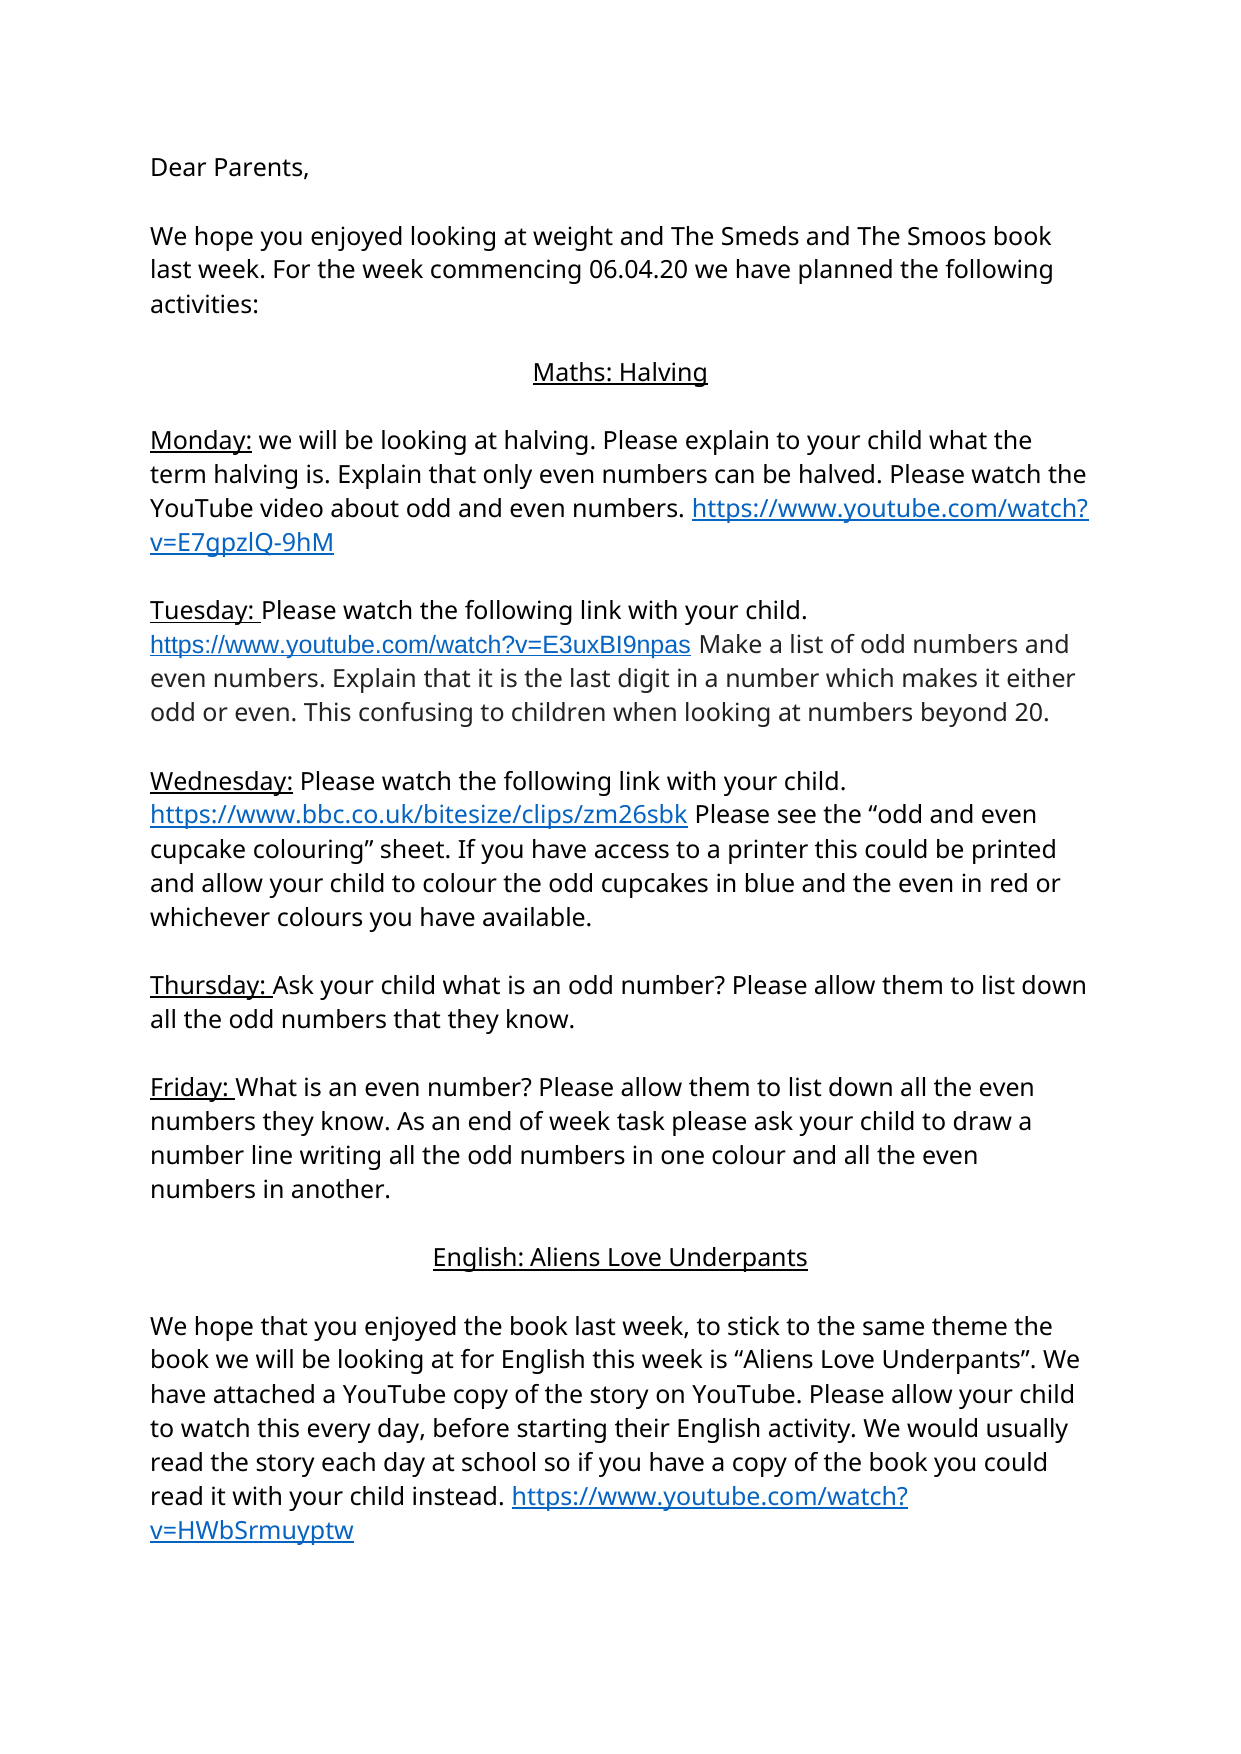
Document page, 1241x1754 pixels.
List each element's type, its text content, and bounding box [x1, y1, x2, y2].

text Tuesday: Please watch the following link with your child. https://www.youtube.com/watch?v=E3uxBI9npas Make a list of odd numbers and even numbers. Explain that it is the last digit in a number which makes it either odd or even. This confusing to children when looking at numbers beyond 20. [150, 593, 1090, 729]
text We hope you enjoyed looking at weight and The Smeds and The Smoos book last week. For the week commencing 06.04.20 we have planned the following activities: [150, 218, 1090, 320]
text We hope that you enjoyed the book last week, to stick to the same theme the book we will be looking at for English this week is “Aliens Love Underpants”. We have attached a YouTube copy of the story on YouTube. Please allow your child to watch this every day, before starting their English activity. We would usually read the story each day at school so if you have a copy of the book you could read it with your child instead. https://www.youtube.com/watch?v=HWbSrmuyptw [150, 1308, 1090, 1547]
text Wednesday: Please watch the following link with your child. https://www.bbc.co.uk/bitesize/clips/zm26sbk Please see the “odd and even cupcake colouring” sheet. If you have access to a printer this could be printed and allow your child to colour the odd cupcakes in blue and the even in red or whichever colours you have available. [150, 763, 1090, 933]
text Thursday: Ask your child what is an odd number? Please allow them to list down all the odd numbers that they know. [150, 967, 1090, 1036]
text Dear Parents, [150, 150, 1090, 184]
text Monday: we will be looking at halving. Please explain to your child what the term halving is. Explain that only even numbers can be halved. Please watch the YouTube video about odd and even numbers. https://www.youtube.com/watch?v=E7gpzlQ-9hM [150, 422, 1090, 559]
text English: Aliens Love Underpants [150, 1240, 1090, 1274]
text Maths: Halving [150, 354, 1090, 388]
text Friday: What is an even number? Please allow them to list down all the even numbers they know. As an end of week task please ask your child to draw a number line writing all the odd numbers in one colour and all the even numbers in another. [150, 1070, 1090, 1206]
